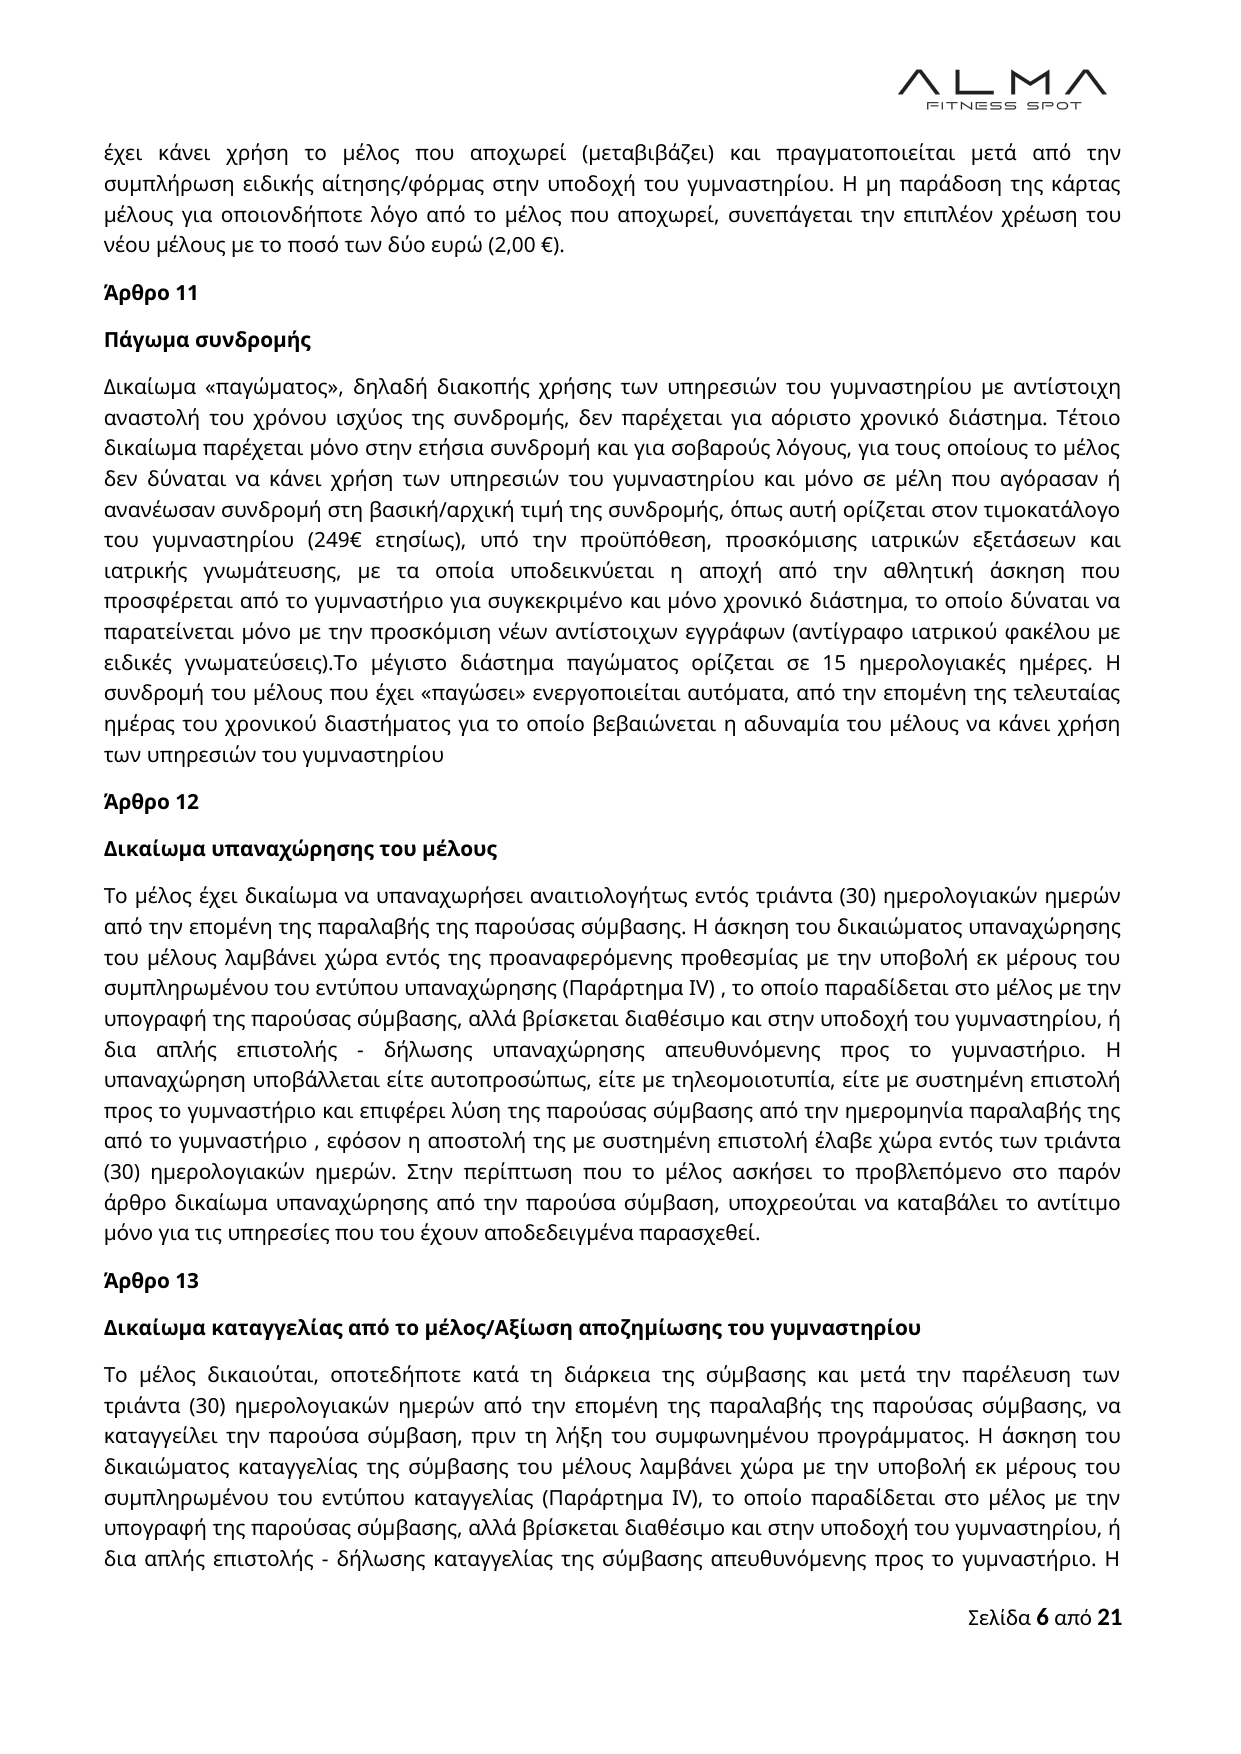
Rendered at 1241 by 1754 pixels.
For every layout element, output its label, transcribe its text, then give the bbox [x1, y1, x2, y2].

text Πάγωμα συνδρομής [103, 325, 1122, 353]
text Το μέλος έχει δικαίωμα να υπαναχωρήσει αναιτιολογήτως εντός τριάντα (30) ημερολογιακών ημερών από την επομένη της παραλαβής της παρούσας σύμβασης. Η άσκηση του δικαιώματος υπαναχώρησης του μέλους λαμβάνει χώρα εντός της προαναφερόμενης προθεσμίας με την υποβολή εκ μέρους του συμπληρωμένου του εντύπου υπαναχώρησης (Παράρτημα IV) , το οποίο παραδίδεται στο μέλος με την υπογραφή της παρούσας σύμβασης, αλλά βρίσκεται διαθέσιμο και στην υποδοχή του γυμναστηρίου, ή δια απλής επιστολής - δήλωσης υπαναχώρησης απευθυνόμενης προς το γυμναστήριο. Η υπαναχώρηση υποβάλλεται είτε αυτοπροσώπως, είτε με τηλεομοιοτυπία, είτε με συστημένη επιστολή προς το γυμναστήριο και επιφέρει λύση της παρούσας σύμβασης από την ημερομηνία παραλαβής της από το γυμναστήριο , εφόσον η αποστολή της με συστημένη επιστολή έλαβε χώρα εντός των τριάντα (30) ημερολογιακών ημερών. Στην περίπτωση που το μέλος ασκήσει το προβλεπόμενο στο παρόν άρθρο δικαίωμα υπαναχώρησης από την παρούσα σύμβαση, υποχρεούται να καταβάλει το αντίτιμο μόνο για τις υπηρεσίες που του έχουν αποδεδειγμένα παρασχεθεί. [103, 882, 1122, 1247]
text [103, 138, 1122, 259]
text Άρθρο 12 [103, 787, 1122, 816]
text Δικαίωμα «παγώματος», δηλαδή διακοπής χρήσης των υπηρεσιών του γυμναστηρίου με αντίστοιχη αναστολή του χρόνου ισχύος της συνδρομής, δεν παρέχεται για αόριστο χρονικό διάστημα. Τέτοιο δικαίωμα παρέχεται μόνο στην ετήσια συνδρομή και για σοβαρούς λόγους, για τους οποίους το μέλος δεν δύναται να κάνει χρήση των υπηρεσιών του γυμναστηρίου και μόνο σε μέλη που αγόρασαν ή ανανέωσαν συνδρομή στη βασική/αρχική τιμή της συνδρομής, όπως αυτή ορίζεται στον τιμοκατάλογο του γυμναστηρίου (249€ ετησίως), υπό την προϋπόθεση, προσκόμισης ιατρικών εξετάσεων και ιατρικής γνωμάτευσης, με τα οποία υποδεικνύεται η αποχή από την αθλητική άσκηση που προσφέρεται από το γυμναστήριο για συγκεκριμένο και μόνο χρονικό διάστημα, το οποίο δύναται να παρατείνεται μόνο με την προσκόμιση νέων αντίστοιχων εγγράφων (αντίγραφο ιατρικού φακέλου με ειδικές γνωματεύσεις).Το μέγιστο διάστημα παγώματος ορίζεται σε 15 ημερολογιακές ημέρες. Η συνδρομή του μέλους που έχει «παγώσει» ενεργοποιείται αυτόματα, από την επομένη της τελευταίας ημέρας του χρονικού διαστήματος για το οποίο βεβαιώνεται η αδυναμία του μέλους να κάνει χρήση των υπηρεσιών του γυμναστηρίου [103, 372, 1122, 768]
text Άρθρο 13 [103, 1266, 1122, 1294]
text Δικαίωμα υπαναχώρησης του μέλους [103, 834, 1122, 863]
text Άρθρο 11 [103, 278, 1122, 306]
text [103, 1360, 1122, 1573]
picture [879, 41, 1123, 139]
text Δικαίωμα καταγγελίας από το μέλος/Αξίωση αποζημίωσης του γυμναστηρίου [103, 1313, 1122, 1342]
